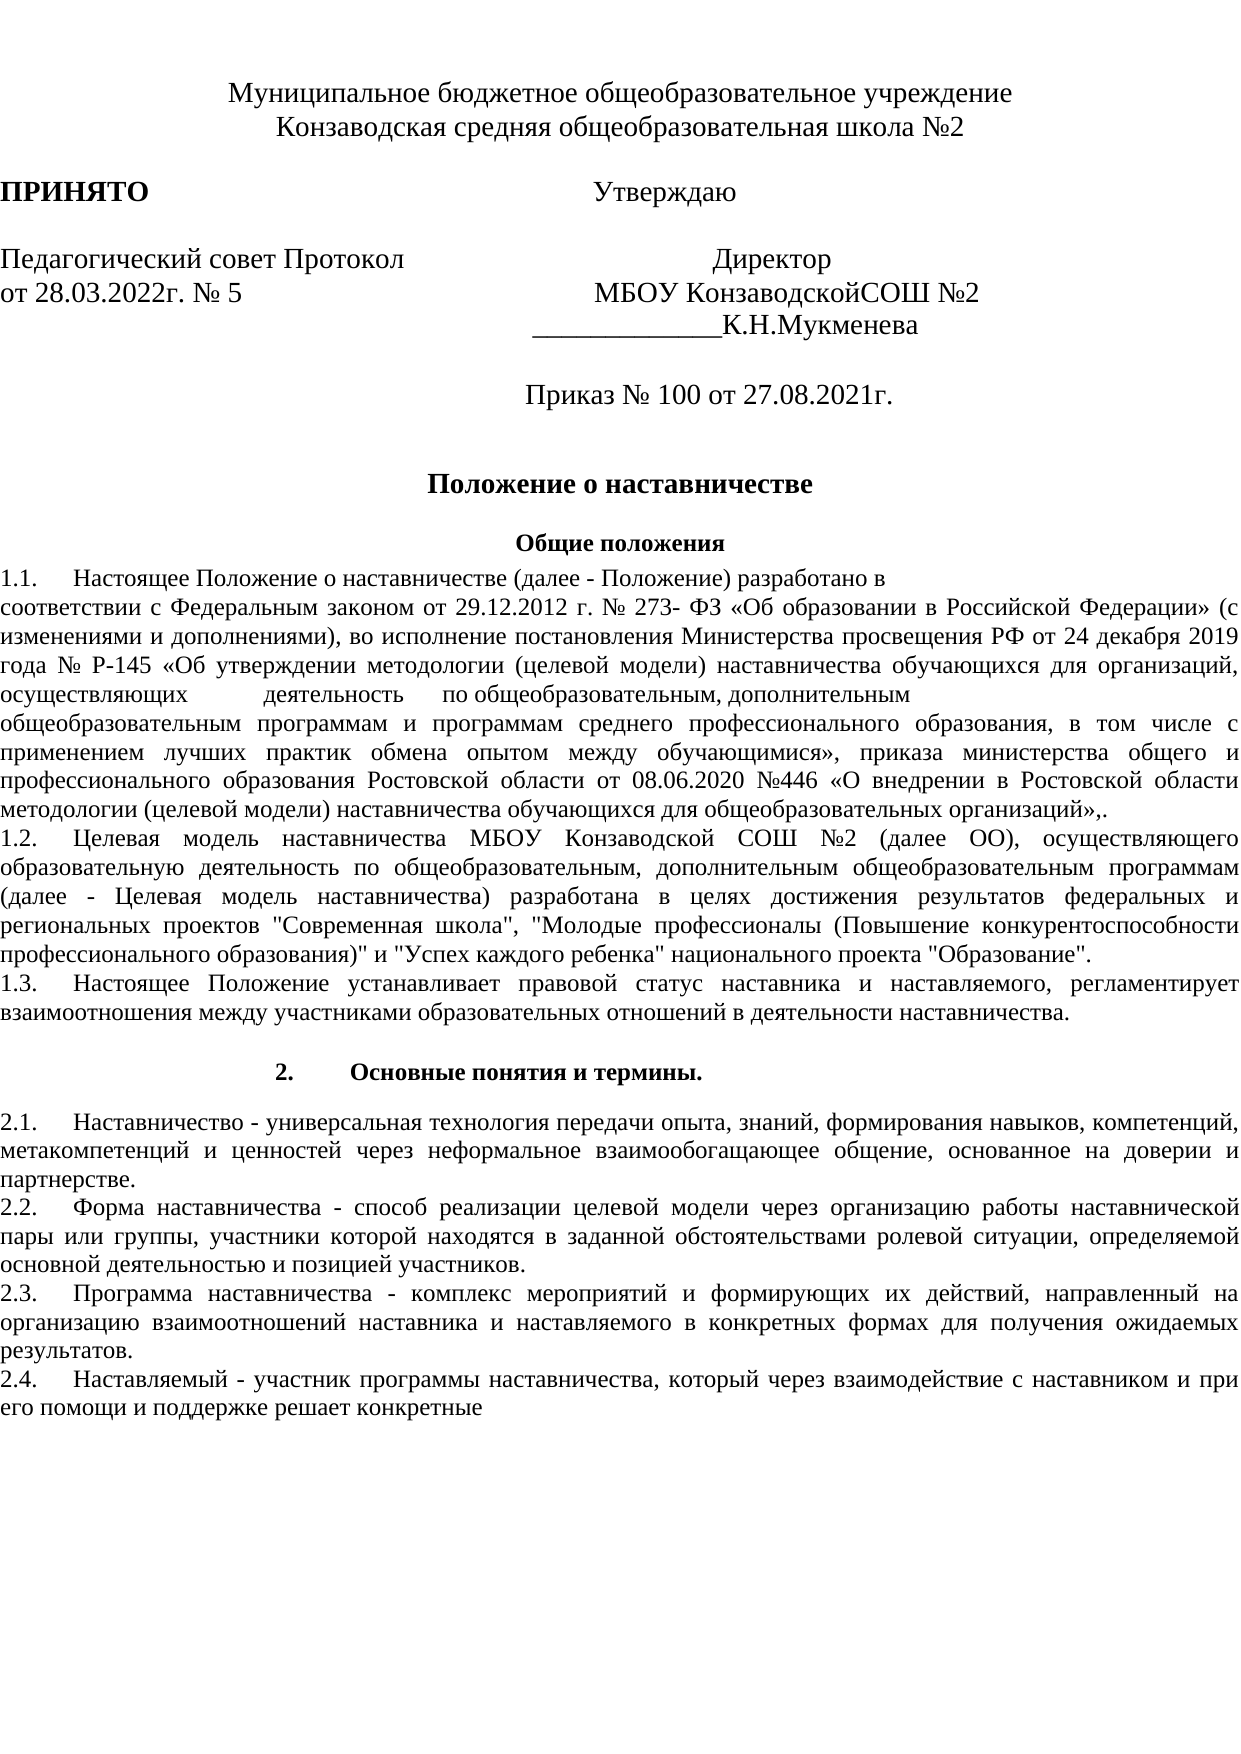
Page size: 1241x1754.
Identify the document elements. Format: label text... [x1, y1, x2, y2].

list Программа наставничества - комплекс мероприятий и формирующих их действий, направленный на организацию взаимоотношений наставника и наставляемого в конкретных формах для получения ожидаемых результатов. [0, 1278, 1240, 1364]
text соответствии с Федеральным законом от 29.12.2012 г. № 273- ФЗ «Об образовании в Российской Федерации» (с изменениями и дополнениями), во исполнение постановления Министерства просвещения РФ от 24 декабря 2019 года № Р-145 «Об утверждении методологии (целевой модели) наставничества обучающихся для организаций, осуществляющих деятельность по общеобразовательным, дополнительным [0, 592, 1240, 708]
list Основные понятия и термины. [275, 1061, 1240, 1086]
list Наставничество - универсальная технология передачи опыта, знаний, формирования навыков, компетенций, метакомпетенций и ценностей через неформальное взаимообогащающее общение, основанное на доверии и партнерстве. [0, 1107, 1240, 1193]
list Форма наставничества - способ реализации целевой модели через организацию работы наставнической пары или группы, участники которой находятся в заданной обстоятельствами ролевой ситуации, определяемой основной деятельностью и позицией участников. [0, 1193, 1240, 1278]
text Педагогический совет Протокол Директор [0, 241, 1240, 275]
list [0, 1364, 1240, 1421]
text ПРИНЯТО Утверждаю [0, 175, 1240, 208]
text _____________К.Н.Мукменева [0, 308, 1240, 341]
text от 28.03.2022г. № 5 МБОУ КонзаводскойСОШ №2 [0, 275, 1240, 308]
text общеобразовательным программам и программам среднего профессионального образования, в том числе с применением лучших практик обмена опытом между обучающимися», приказа министерства общего и профессионального образования Ростовской области от 08.06.2020 №446 «О внедрении в Ростовской области методологии (целевой модели) наставничества обучающихся для общеобразовательных организаций»,. [0, 708, 1240, 824]
list Настоящее Положение о наставничестве (далее - Положение) разработано в [0, 563, 1240, 592]
text Положение о наставничестве [0, 447, 1240, 505]
list Настоящее Положение устанавливает правовой статус наставника и наставляемого, регламентирует взаимоотношения между участниками образовательных отношений в деятельности наставничества. [0, 968, 1240, 1026]
list Целевая модель наставничества МБОУ Конзаводской СОШ №2 (далее ОО), осуществляющего образовательную деятельность по общеобразовательным, дополнительным общеобразовательным программам (далее - Целевая модель наставничества) разработана в целях достижения результатов федеральных и региональных проектов "Современная школа", "Молодые профессионалы (Повышение конкурентоспособности профессионального образования)" и "Успех каждого ребенка" национального проекта "Образование". [0, 824, 1240, 968]
text Приказ № 100 от 27.08.2021г. [0, 378, 1240, 411]
text Общие положения [0, 505, 1240, 563]
text Муниципальное бюджетное общеобразовательное учреждение Конзаводская средняя общеобразовательная школа №2 [0, 76, 1240, 143]
